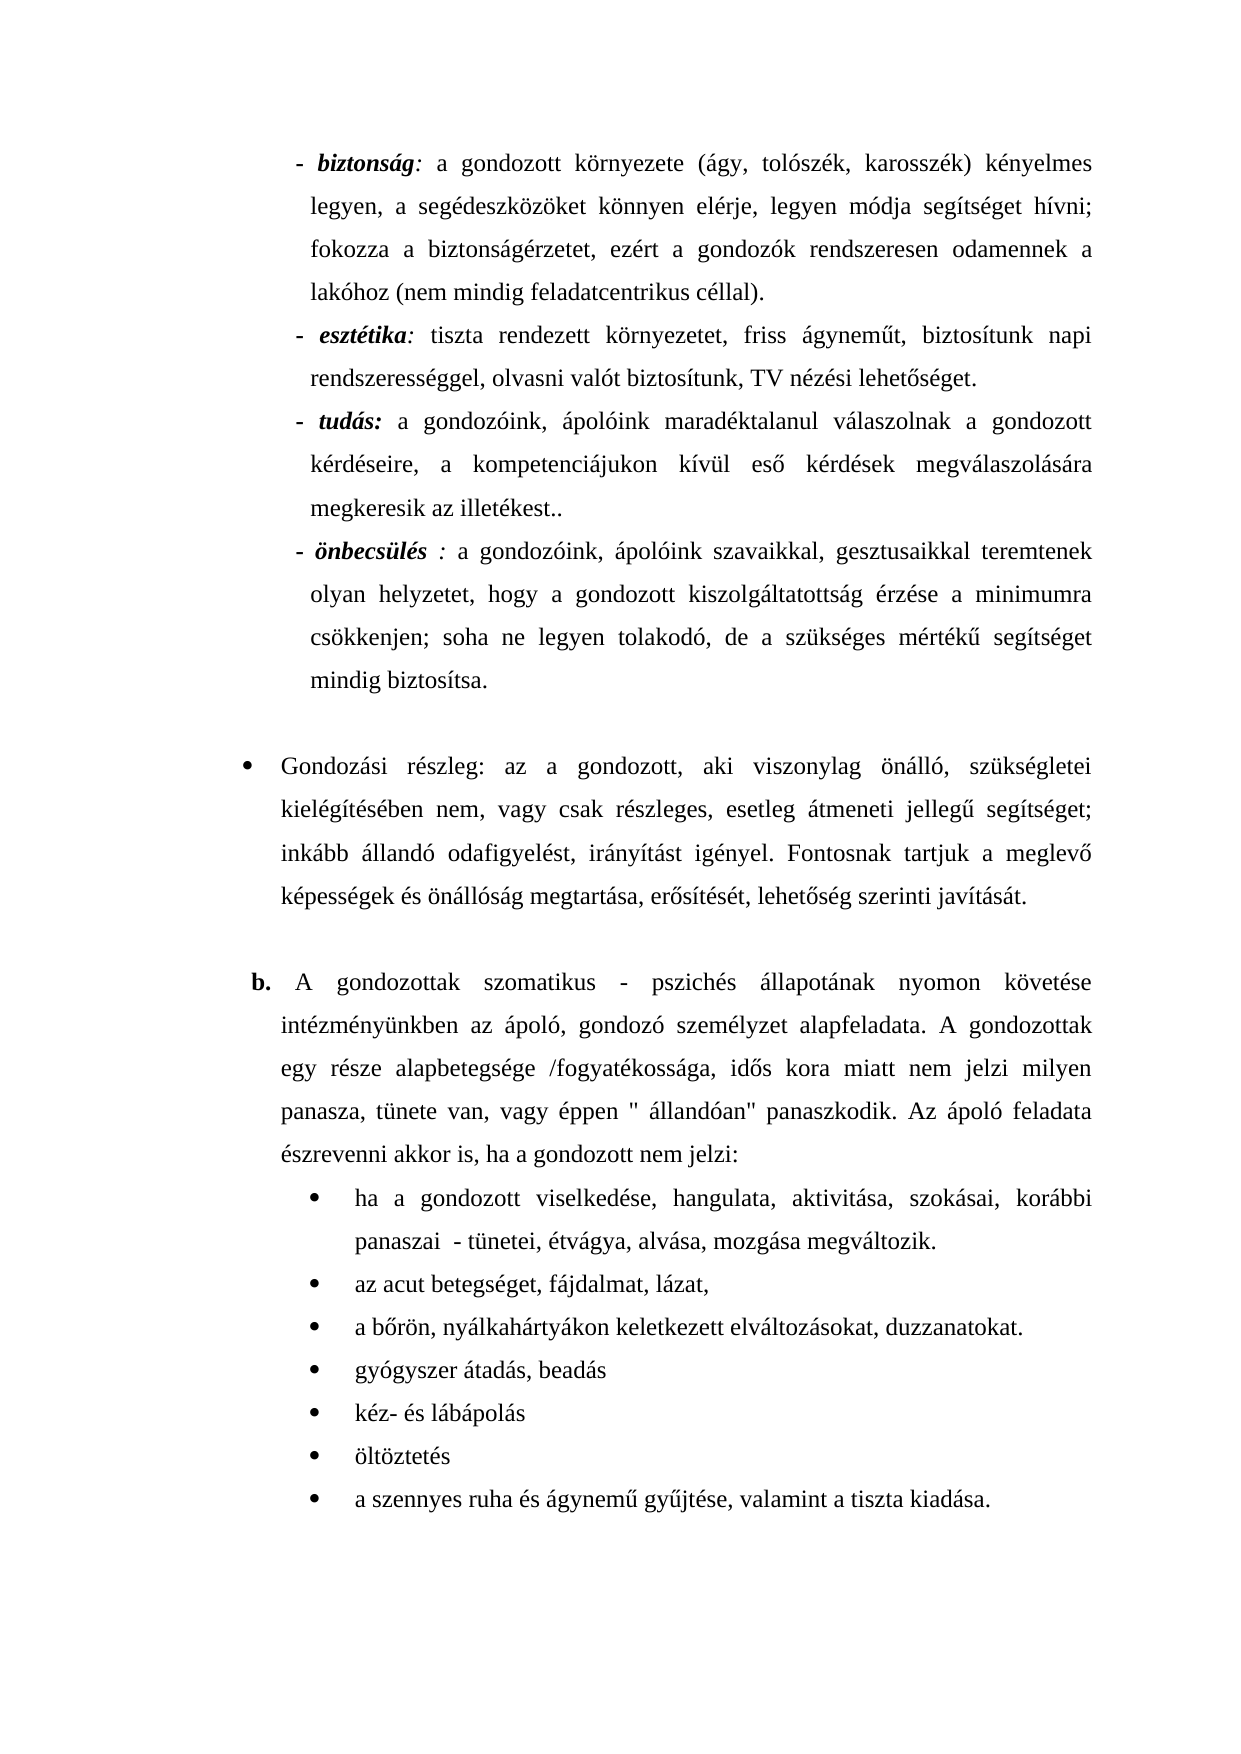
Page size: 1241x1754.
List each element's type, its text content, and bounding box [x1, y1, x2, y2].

list öltöztetés [310, 1441, 1093, 1470]
text - biztonság: a gondozott környezete (ágy, tolószék, karosszék) kényelmes legyen, a segédeszközöket könnyen elérje, legyen módja segítséget hívni; fokozza a biztonságérzetet, ezért a gondozók rendszeresen odamennek a lakóhoz (nem mindig feladatcentrikus céllal). [295, 148, 1093, 306]
text - esztétika: tiszta rendezett környezetet, friss ágyneműt, biztosítunk napi rendszerességgel, olvasni valót biztosítunk, TV nézési lehetőséget. [295, 320, 1093, 392]
list kéz- és lábápolás [310, 1398, 1093, 1427]
list Gondozási részleg: az a gondozott, aki viszonylag önálló, szükségletei kielégítésében nem, vagy csak részleges, esetleg átmeneti jellegű segítséget; inkább állandó odafigyelést, irányítást igényel. Fontosnak tartjuk a meglevő képességek és önállóság megtartása, erősítését, lehetőség szerinti javítását. [243, 751, 1093, 909]
text b. A gondozottak szomatikus - pszichés állapotának nyomon követése intézményünkben az ápoló, gondozó személyzet alapfeladata. A gondozottak egy része alapbetegsége /fogyatékossága, idős kora miatt nem jelzi milyen panasza, tünete van, vagy éppen " állandóan" panaszkodik. Az ápoló feladata észrevenni akkor is, ha a gondozott nem jelzi: [251, 967, 1093, 1168]
list az acut betegséget, fájdalmat, lázat, [310, 1269, 1093, 1298]
list a szennyes ruha és ágynemű gyűjtése, valamint a tiszta kiadása. [310, 1484, 1093, 1513]
list gyógyszer átadás, beadás [310, 1355, 1093, 1384]
text - önbecsülés : a gondozóink, ápolóink szavaikkal, gesztusaikkal teremtenek olyan helyzetet, hogy a gondozott kiszolgáltatottság érzése a minimumra csökkenjen; soha ne legyen tolakodó, de a szükséges mértékű segítséget mindig biztosítsa. [295, 536, 1093, 694]
text - tudás: a gondozóink, ápolóink maradéktalanul válaszolnak a gondozott kérdéseire, a kompetenciájukon kívül eső kérdések megválaszolására megkeresik az illetékest.. [295, 406, 1093, 521]
list a bőrön, nyálkahártyákon keletkezett elváltozásokat, duzzanatokat. [310, 1312, 1093, 1341]
list ha a gondozott viselkedése, hangulata, aktivitása, szokásai, korábbi panaszai - tünetei, étvágya, alvása, mozgása megváltozik. [310, 1183, 1093, 1254]
